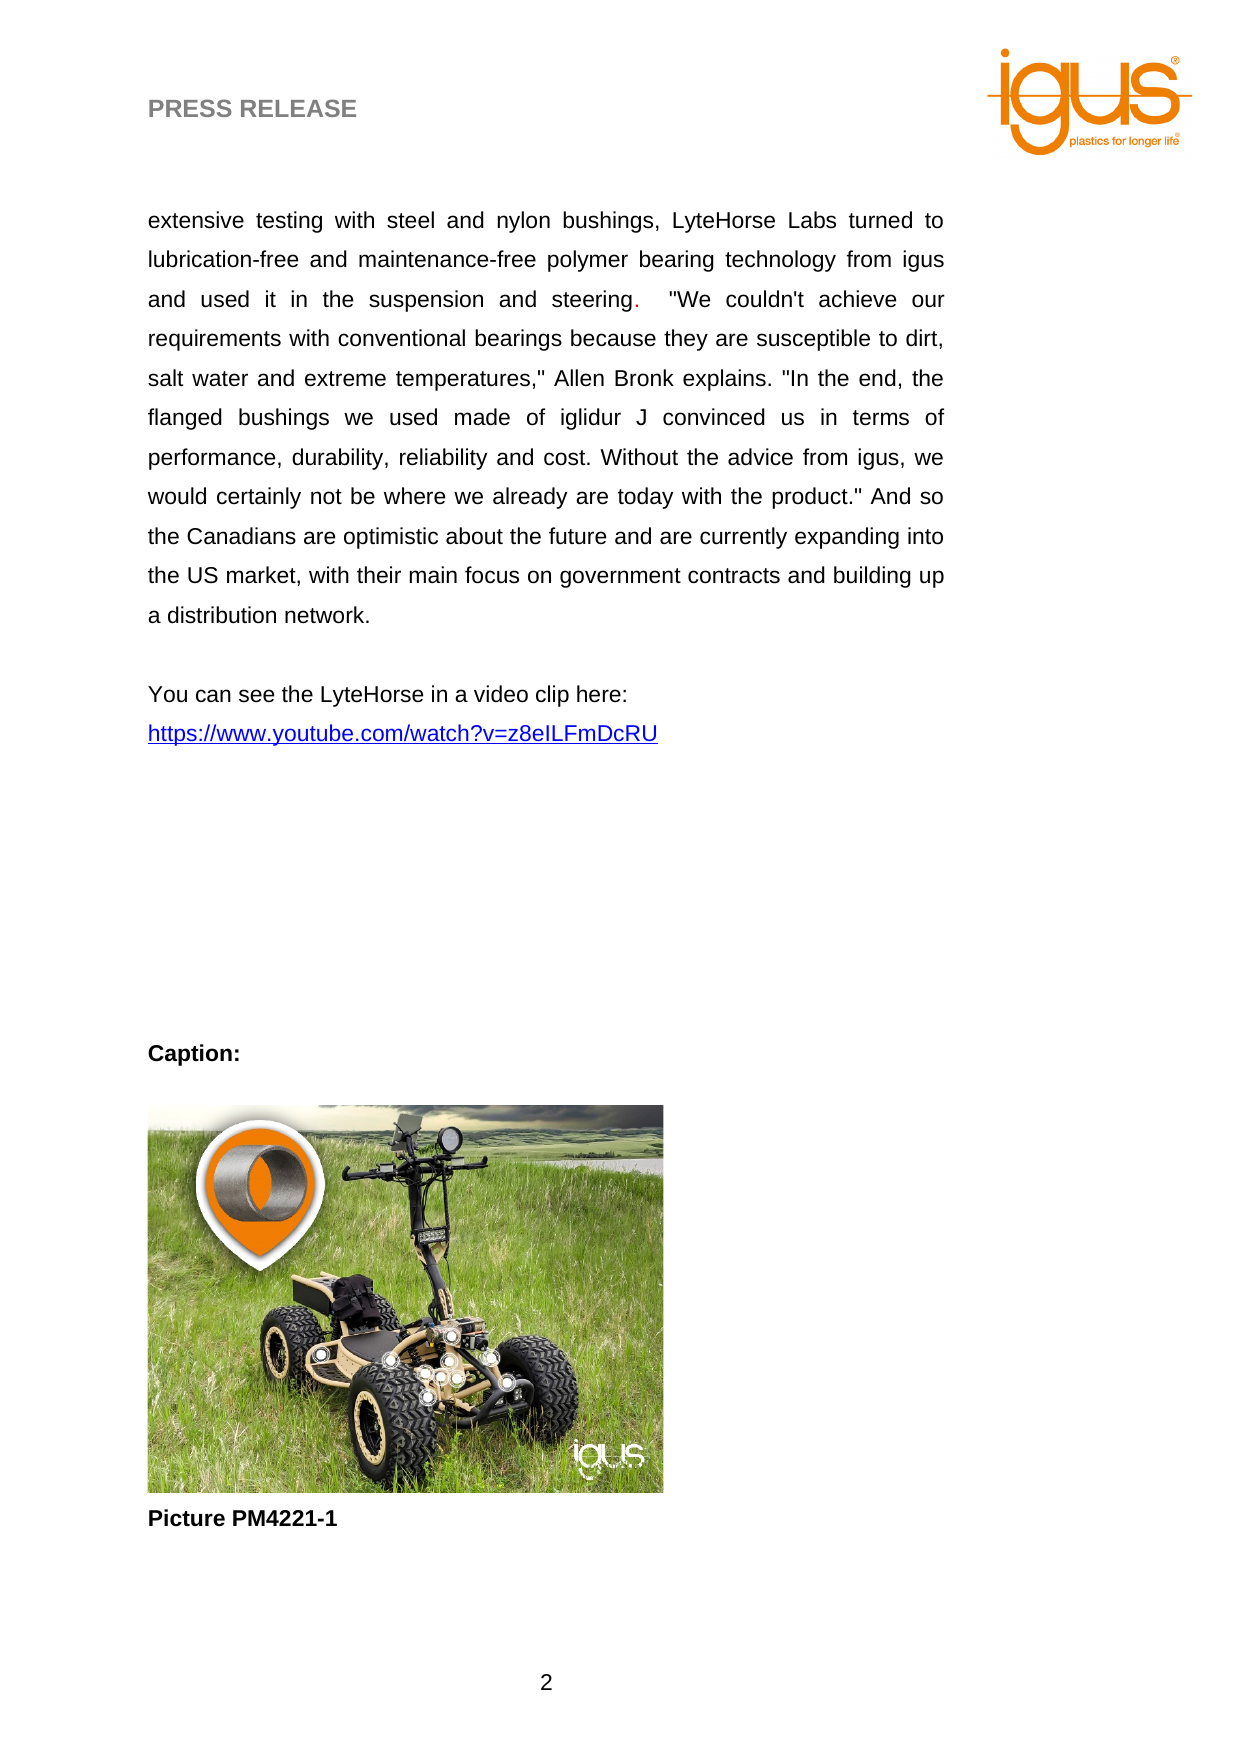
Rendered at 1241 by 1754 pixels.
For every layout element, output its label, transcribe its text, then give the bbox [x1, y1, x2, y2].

picture [985, 42, 1198, 163]
text Picture PM4221-1 [148, 1505, 945, 1532]
text Caption: [148, 1040, 945, 1066]
picture [147, 1105, 664, 1493]
text https://www.youtube.com/watch?v=z8eILFmDcRU [148, 720, 945, 746]
text You can see the LyteHorse in a video clip here: [148, 681, 945, 707]
